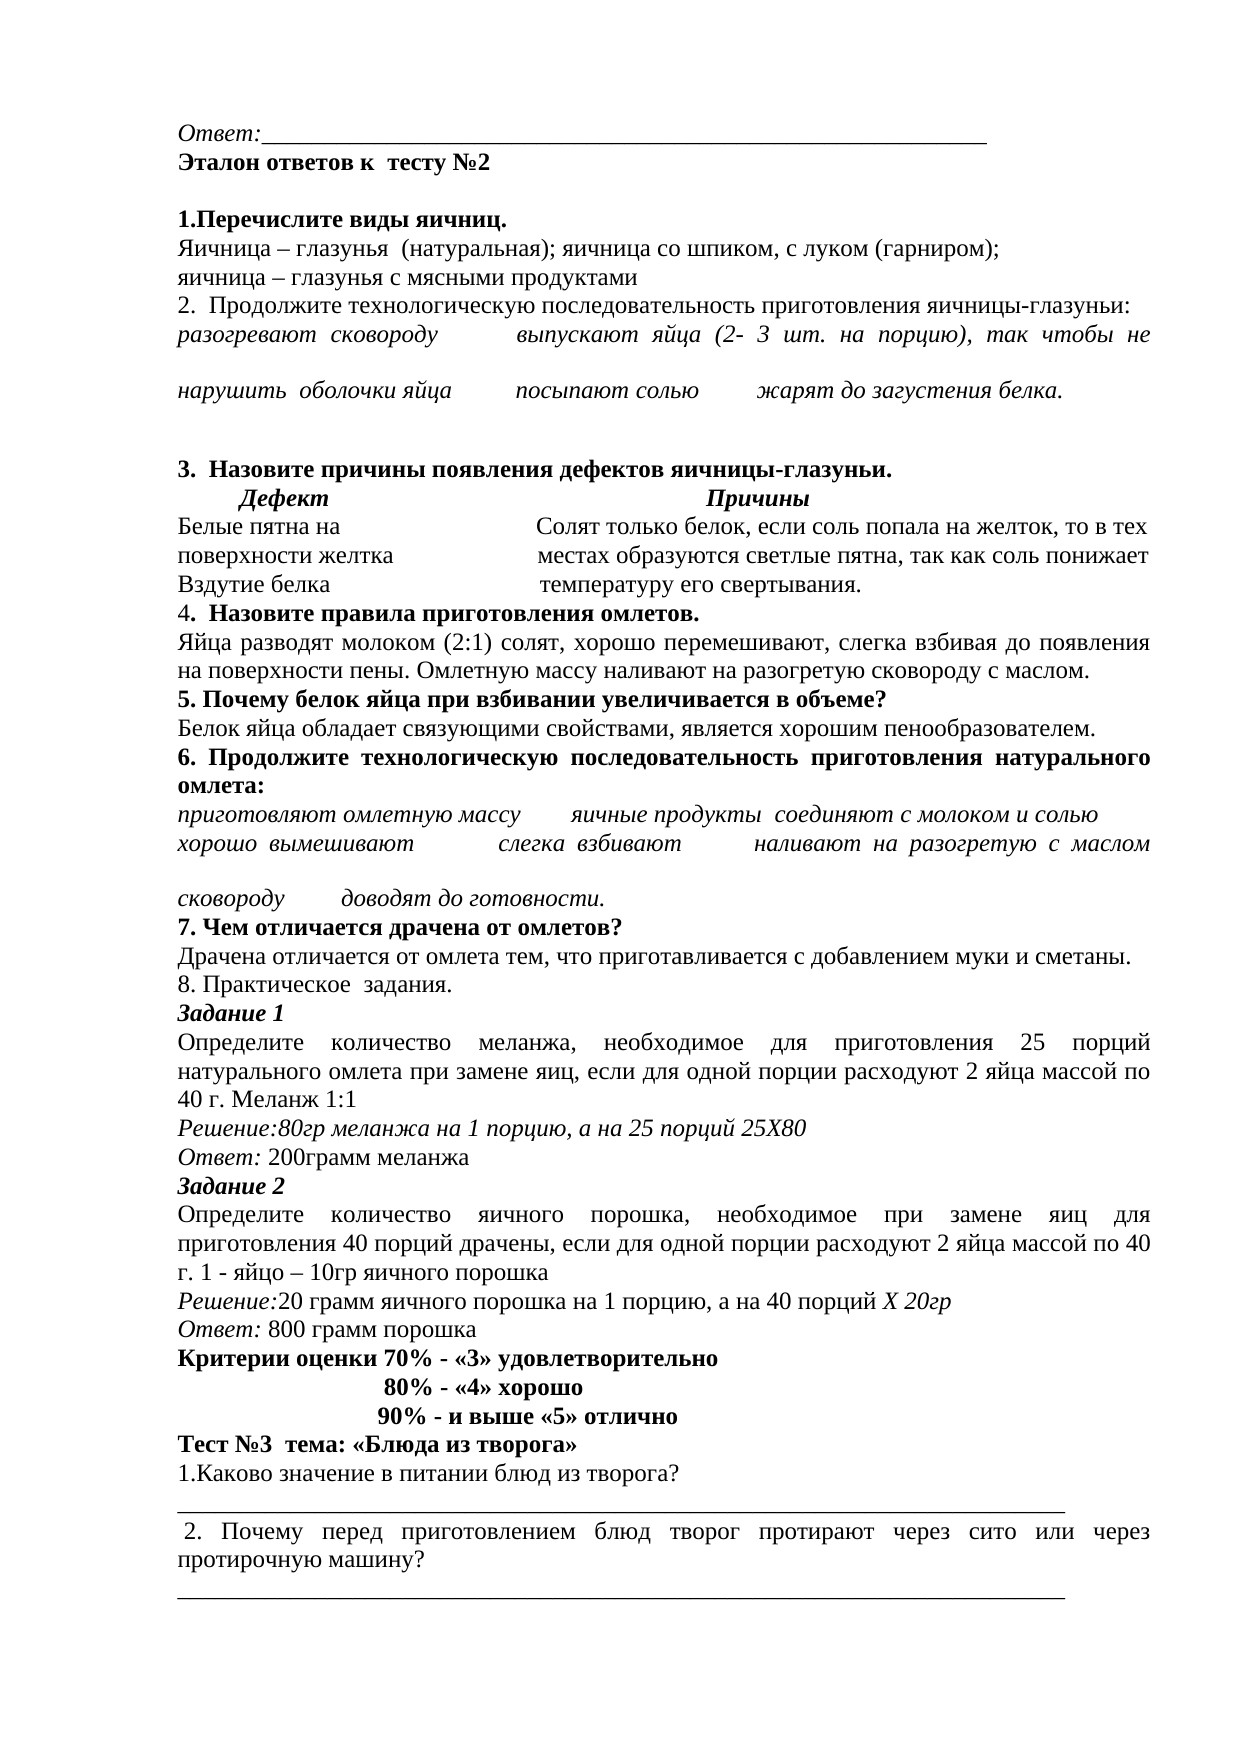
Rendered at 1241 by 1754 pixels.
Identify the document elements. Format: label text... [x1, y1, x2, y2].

text приготовляют омлетную массу яичные продукты соединяют с молоком и солью хорошо вымешивают слегка взбивают наливают на разогретую с маслом сковороду доводят до готовности. [177, 799, 1152, 912]
text Задание 2 [177, 1171, 1152, 1199]
text Вздутие белка температуру его свертывания. [177, 569, 1152, 598]
text 80% - «4» хорошо [177, 1372, 1152, 1401]
text Белые пятна на Солят только белок, если соль попала на желток, то в тех [177, 511, 1152, 540]
text Эталон ответов к тесту №2 [177, 147, 1152, 176]
text 7. Чем отличается драчена от омлетов? [177, 912, 1152, 941]
text Ответ:__________________________________________________________ [177, 118, 1152, 147]
text Решение:80гр меланжа на 1 порцию, а на 25 порций 25X80 [177, 1113, 1152, 1142]
text 90% - и выше «5» отлично [177, 1401, 1152, 1429]
text 1.Каково значение в питании блюд из творога? [177, 1458, 1152, 1487]
text 1.Перечислите виды яичниц. [177, 204, 1152, 233]
text Определите количество меланжа, необходимое для приготовления 25 порций натурального омлета при замене яиц, если для одной порции расходуют 2 яйца массой по 40 г. Меланж 1:1 [177, 1027, 1152, 1113]
text 8. Практическое задания. [177, 969, 1152, 998]
text разогревают сковороду выпускают яйца (2- 3 шт. на порцию), так чтобы не нарушить оболочки яйца посыпают солью жарят до загустения белка. [177, 319, 1152, 454]
text 2. Продолжите технологическую последовательность приготовления яичницы-глазуньи: [177, 291, 1152, 319]
text Дефект Причины [177, 482, 1152, 511]
text 5. Почему белок яйца при взбивании увеличивается в объеме? [177, 684, 1152, 713]
text 2. Почему перед приготовлением блюд творог протирают через сито или через протирочную машину? [177, 1516, 1152, 1573]
text Яйца разводят молоком (2:1) солят, хорошо перемешивают, слегка взбивая до появления на поверхности пены. Омлетную массу наливают на разогретую сковороду с маслом. [177, 627, 1152, 684]
text поверхности желтка местах образуются светлые пятна, так как соль понижает [177, 540, 1152, 569]
text 6. Продолжите технологическую последовательность приготовления натурального омлета: [177, 742, 1152, 799]
text Критерии оценки 70% - «3» удовлетворительно [177, 1343, 1152, 1372]
text яичница – глазунья с мясными продуктами [177, 262, 1152, 291]
text Ответ: 800 грамм порошка [177, 1314, 1152, 1343]
text _______________________________________________________________________ [177, 1573, 1152, 1602]
text _______________________________________________________________________ [177, 1487, 1152, 1516]
text Определите количество яичного порошка, необходимое при замене яиц для приготовления 40 порций драчены, если для одной порции расходуют 2 яйца массой по 40 г. 1 - яйцо – 10гр яичного порошка [177, 1199, 1152, 1286]
text 4. Назовите правила приготовления омлетов. [177, 598, 1152, 627]
text Задание 1 [177, 998, 1152, 1027]
text Ответ: 200грамм меланжа [177, 1142, 1152, 1171]
text Драчена отличается от омлета тем, что приготавливается с добавлением муки и сметаны. [177, 941, 1152, 969]
text 3. Назовите причины появления дефектов яичницы-глазуньи. [177, 454, 1152, 482]
text Тест №3 тема: «Блюда из творога» [177, 1429, 1152, 1458]
text Яичница – глазунья (натуральная); яичница со шпиком, с луком (гарниром); [177, 233, 1152, 262]
text Решение:20 грамм яичного порошка на 1 порцию, а на 40 порций X 20гр [177, 1286, 1152, 1314]
text Белок яйца обладает связующими свойствами, является хорошим пенообразователем. [177, 713, 1152, 742]
